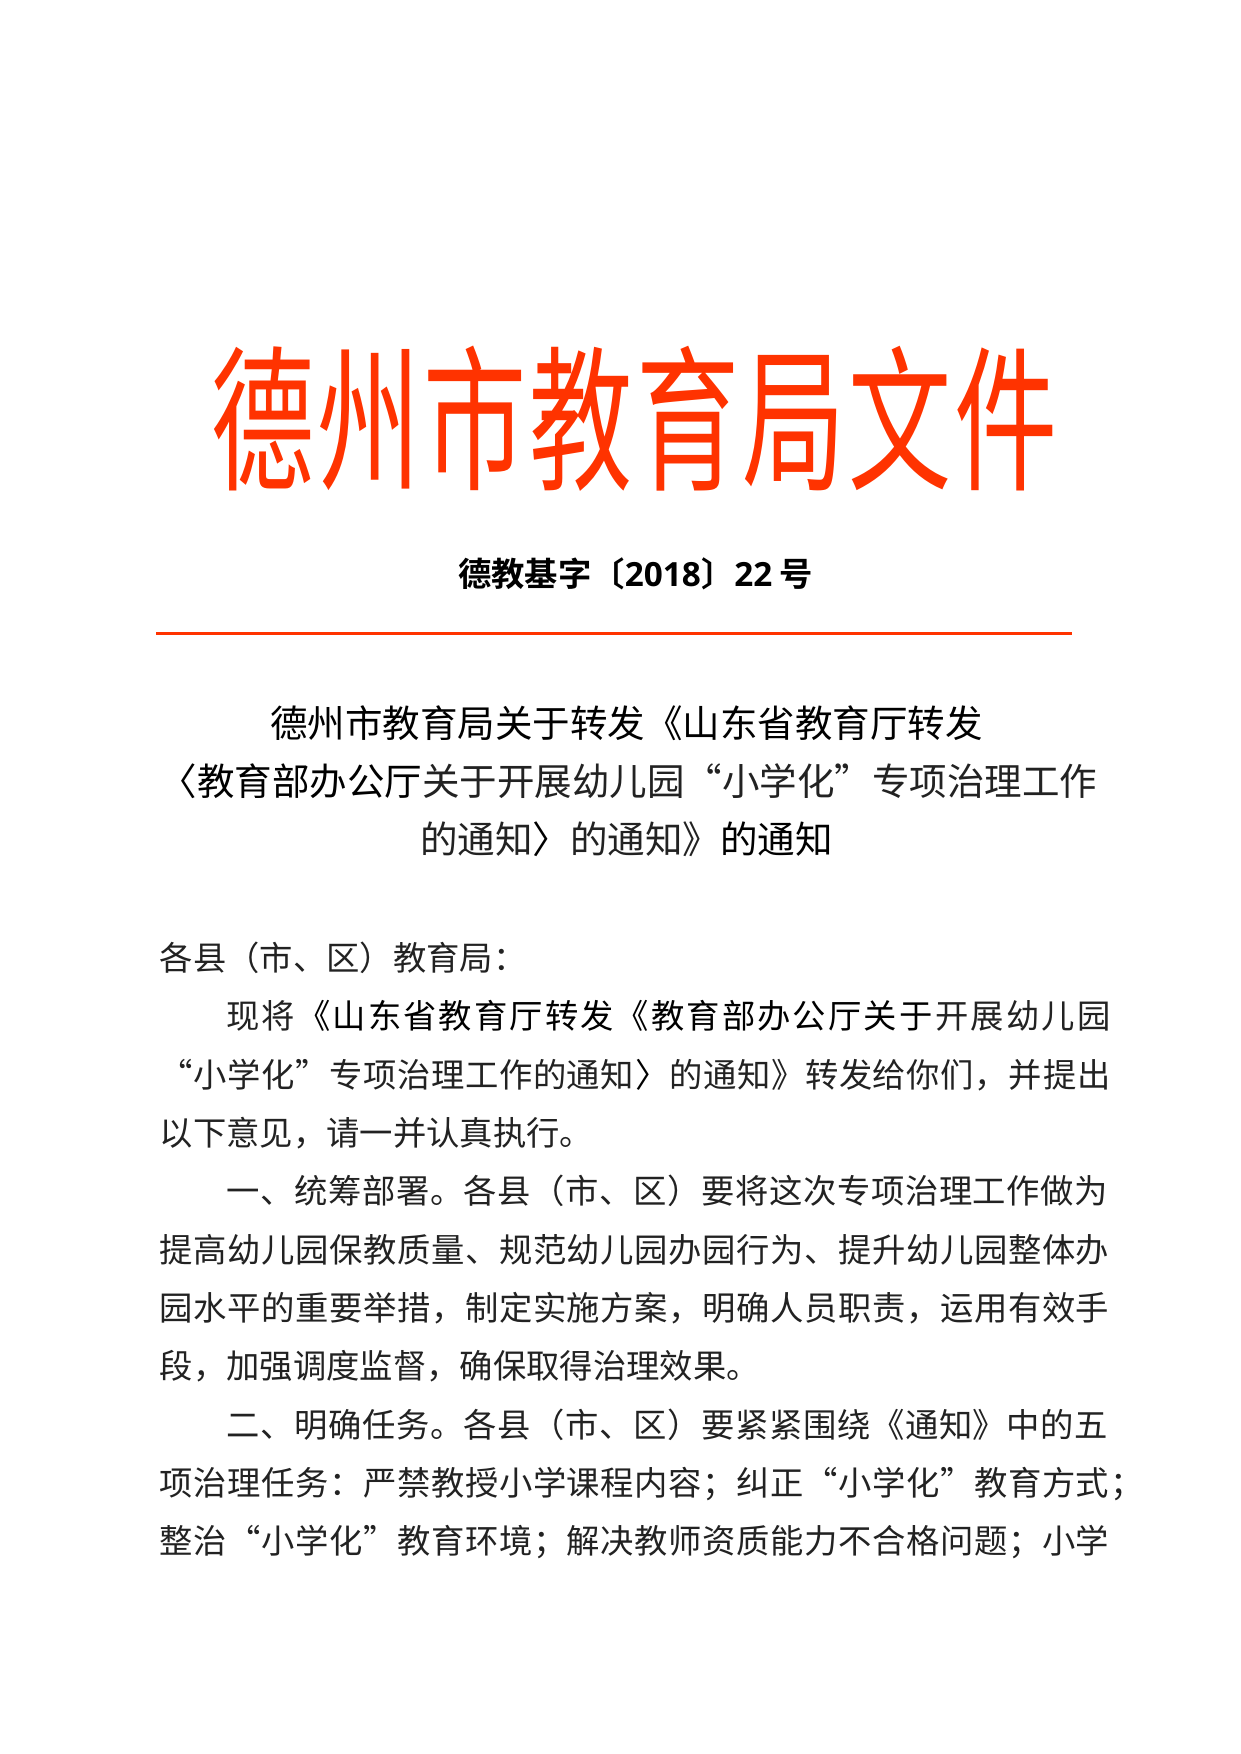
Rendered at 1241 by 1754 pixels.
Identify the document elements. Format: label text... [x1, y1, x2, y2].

text 德教基字〔2018〕22号 [159, 548, 1110, 597]
text 各县（市、区）教育局： [159, 924, 1110, 982]
text 德州市教育局文件 [159, 297, 1110, 523]
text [159, 1390, 1110, 1565]
text 现将《山东省教育厅转发《教育部办公厅关于开展幼儿园“小学化”专项治理工作的通知〉的通知》转发给你们，并提出以下意见，请一并认真执行。 [159, 982, 1110, 1157]
text 一、统筹部署。各县（市、区）要将这次专项治理工作做为提高幼儿园保教质量、规范幼儿园办园行为、提升幼儿园整体办园水平的重要举措，制定实施方案，明确人员职责，运用有效手段，加强调度监督，确保取得治理效果。 [159, 1157, 1110, 1390]
text 〈教育部办公厅关于开展幼儿园“小学化”专项治理工作的通知〉的通知》的通知 [159, 749, 1110, 865]
text 德州市教育局关于转发《山东省教育厅转发 [159, 690, 1110, 749]
